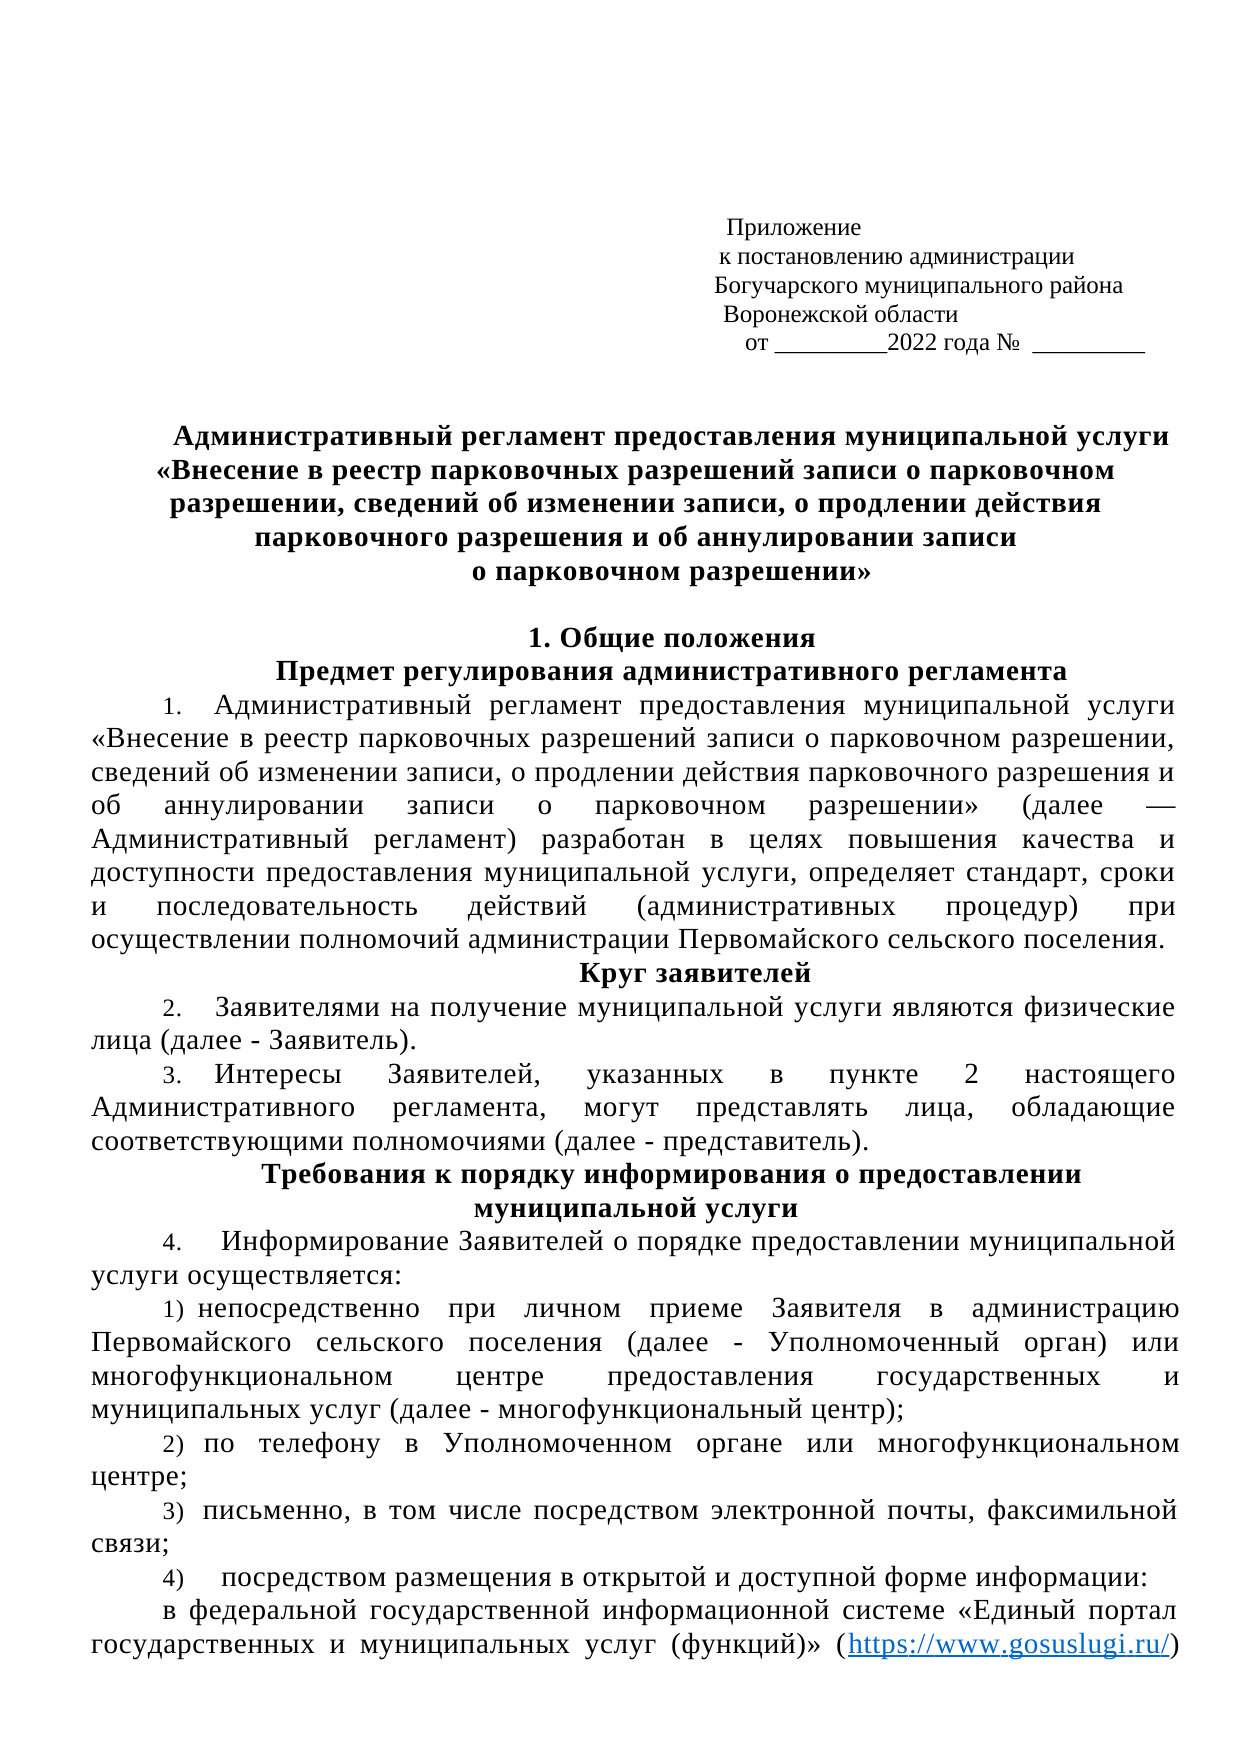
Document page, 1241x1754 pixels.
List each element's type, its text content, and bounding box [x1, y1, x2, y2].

text к постановлению администрации [89, 241, 1181, 270]
list Заявителями на получение муниципальной услуги являются физические лица (далее - Заявитель). [91, 989, 1177, 1056]
text 1. Общие положения [91, 620, 1181, 653]
list Административный регламент предоставления муниципальной услуги «Внесение в реестр парковочных разрешений записи о парковочном разрешении, сведений об изменении записи, о продлении действия парковочного разрешения и об аннулировании записи о парковочном разрешении» (далее — Административный регламент) разработан в целях повышения качества и доступности предоставления муниципальной услуги, определяет стандарт, сроки и последовательность действий (административных процедур) при осуществлении полномочий администрации Первомайского сельского поселения. [91, 687, 1177, 955]
text Приложение [89, 212, 1181, 241]
text Административный регламент предоставления муниципальной услуги «Внесение в реестр парковочных разрешений записи о парковочном разрешении, сведений об изменении записи, о продлении действия парковочного разрешения и об аннулировании записи [91, 418, 1181, 553]
text Круг заявителей [507, 955, 1181, 989]
list посредством размещения в открытой и доступной форме информации: [91, 1559, 1181, 1592]
list по телефону в Уполномоченном органе или многофункциональном центре; [91, 1425, 1181, 1492]
text от _________2022 года № _________ [89, 327, 1181, 356]
text Богучарского муниципального района [89, 270, 1181, 299]
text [91, 1592, 1179, 1659]
text Воронежской области [89, 299, 1181, 327]
list письменно, в том числе посредством электронной почты, факсимильной связи; [91, 1492, 1179, 1559]
list Информирование Заявителей о порядке предоставлении муниципальной услуги осуществляется: [91, 1223, 1177, 1291]
text Требования к порядку информирования о предоставлении муниципальной услуги [91, 1156, 1181, 1223]
text Предмет регулирования административного регламента [91, 653, 1181, 687]
list Интересы Заявителей, указанных в пункте 2 настоящего Административного регламента, могут представлять лица, обладающие соответствующими полномочиями (далее - представитель). [91, 1056, 1177, 1156]
text о парковочном разрешении» [91, 553, 1181, 586]
list непосредственно при личном приеме Заявителя в администрацию Первомайского сельского поселения (далее - Уполномоченный орган) или многофункциональном центре предоставления государственных и муниципальных услуг (далее - многофункциональный центр); [91, 1291, 1181, 1425]
